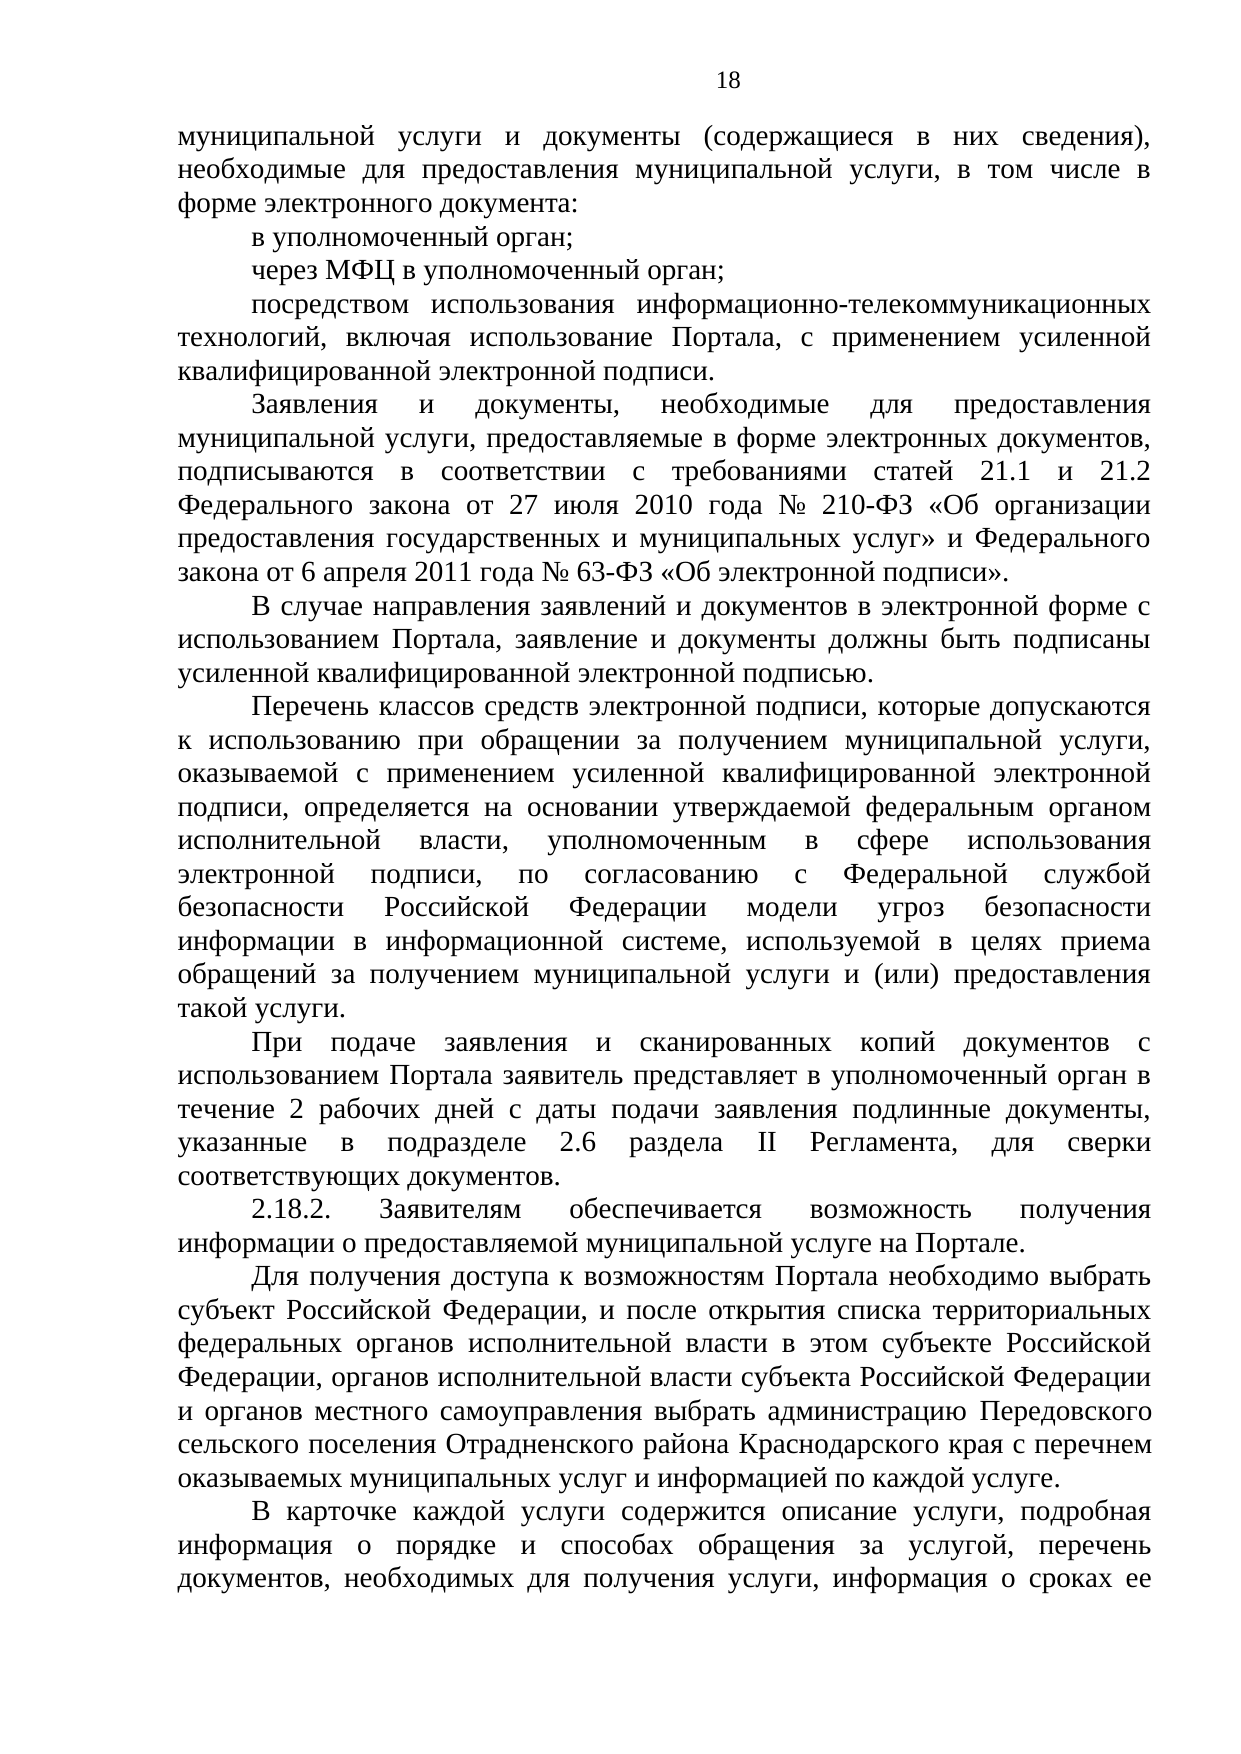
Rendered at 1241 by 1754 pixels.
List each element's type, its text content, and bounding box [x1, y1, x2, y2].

text В случае направления заявлений и документов в электронной форме с использованием Портала, заявление и документы должны быть подписаны усиленной квалифицированной электронной подписью. [177, 588, 1152, 688]
text 2.18.2. Заявителям обеспечивается возможность получения информации о предоставляемой муниципальной услуге на Портале. [177, 1191, 1152, 1258]
text посредством использования информационно-телекоммуникационных технологий, включая использование Портала, с применением усиленной квалифицированной электронной подписи. [177, 286, 1152, 386]
text Перечень классов средств электронной подписи, которые допускаются к использованию при обращении за получением муниципальной услуги, оказываемой с применением усиленной квалифицированной электронной подписи, определяется на основании утверждаемой федеральным органом исполнительной власти, уполномоченным в сфере использования электронной подписи, по согласованию с Федеральной службой безопасности Российской Федерации модели угроз безопасности информации в информационной системе, используемой в целях приема обращений за получением муниципальной услуги и (или) предоставления такой услуги. [177, 688, 1152, 1024]
text через МФЦ в уполномоченный орган; [177, 252, 1152, 286]
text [177, 1493, 1152, 1594]
text в уполномоченный орган; [177, 219, 1152, 252]
text При подаче заявления и сканированных копий документов с использованием Портала заявитель представляет в уполномоченный орган в течение 2 рабочих дней с даты подачи заявления подлинные документы, указанные в подразделе 2.6 раздела II Регламента, для сверки соответствующих документов. [177, 1024, 1152, 1191]
text Заявления и документы, необходимые для предоставления муниципальной услуги, предоставляемые в форме электронных документов, подписываются в соответствии с требованиями статей 21.1 и 21.2 Федерального закона от 27 июля 2010 года № 210-ФЗ «Об организации предоставления государственных и муниципальных услуг» и Федерального закона от 6 апреля 2011 года № 63-ФЗ «Об электронной подписи». [177, 386, 1152, 588]
text Для получения доступа к возможностям Портала необходимо выбрать субъект Российской Федерации, и после открытия списка территориальных федеральных органов исполнительной власти в этом субъекте Российской Федерации, органов исполнительной власти субъекта Российской Федерации и органов местного самоуправления выбрать администрацию Передовского сельского поселения Отрадненского района Краснодарского края с перечнем оказываемых муниципальных услуг и информацией по каждой услуге. [177, 1258, 1152, 1493]
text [177, 118, 1152, 219]
